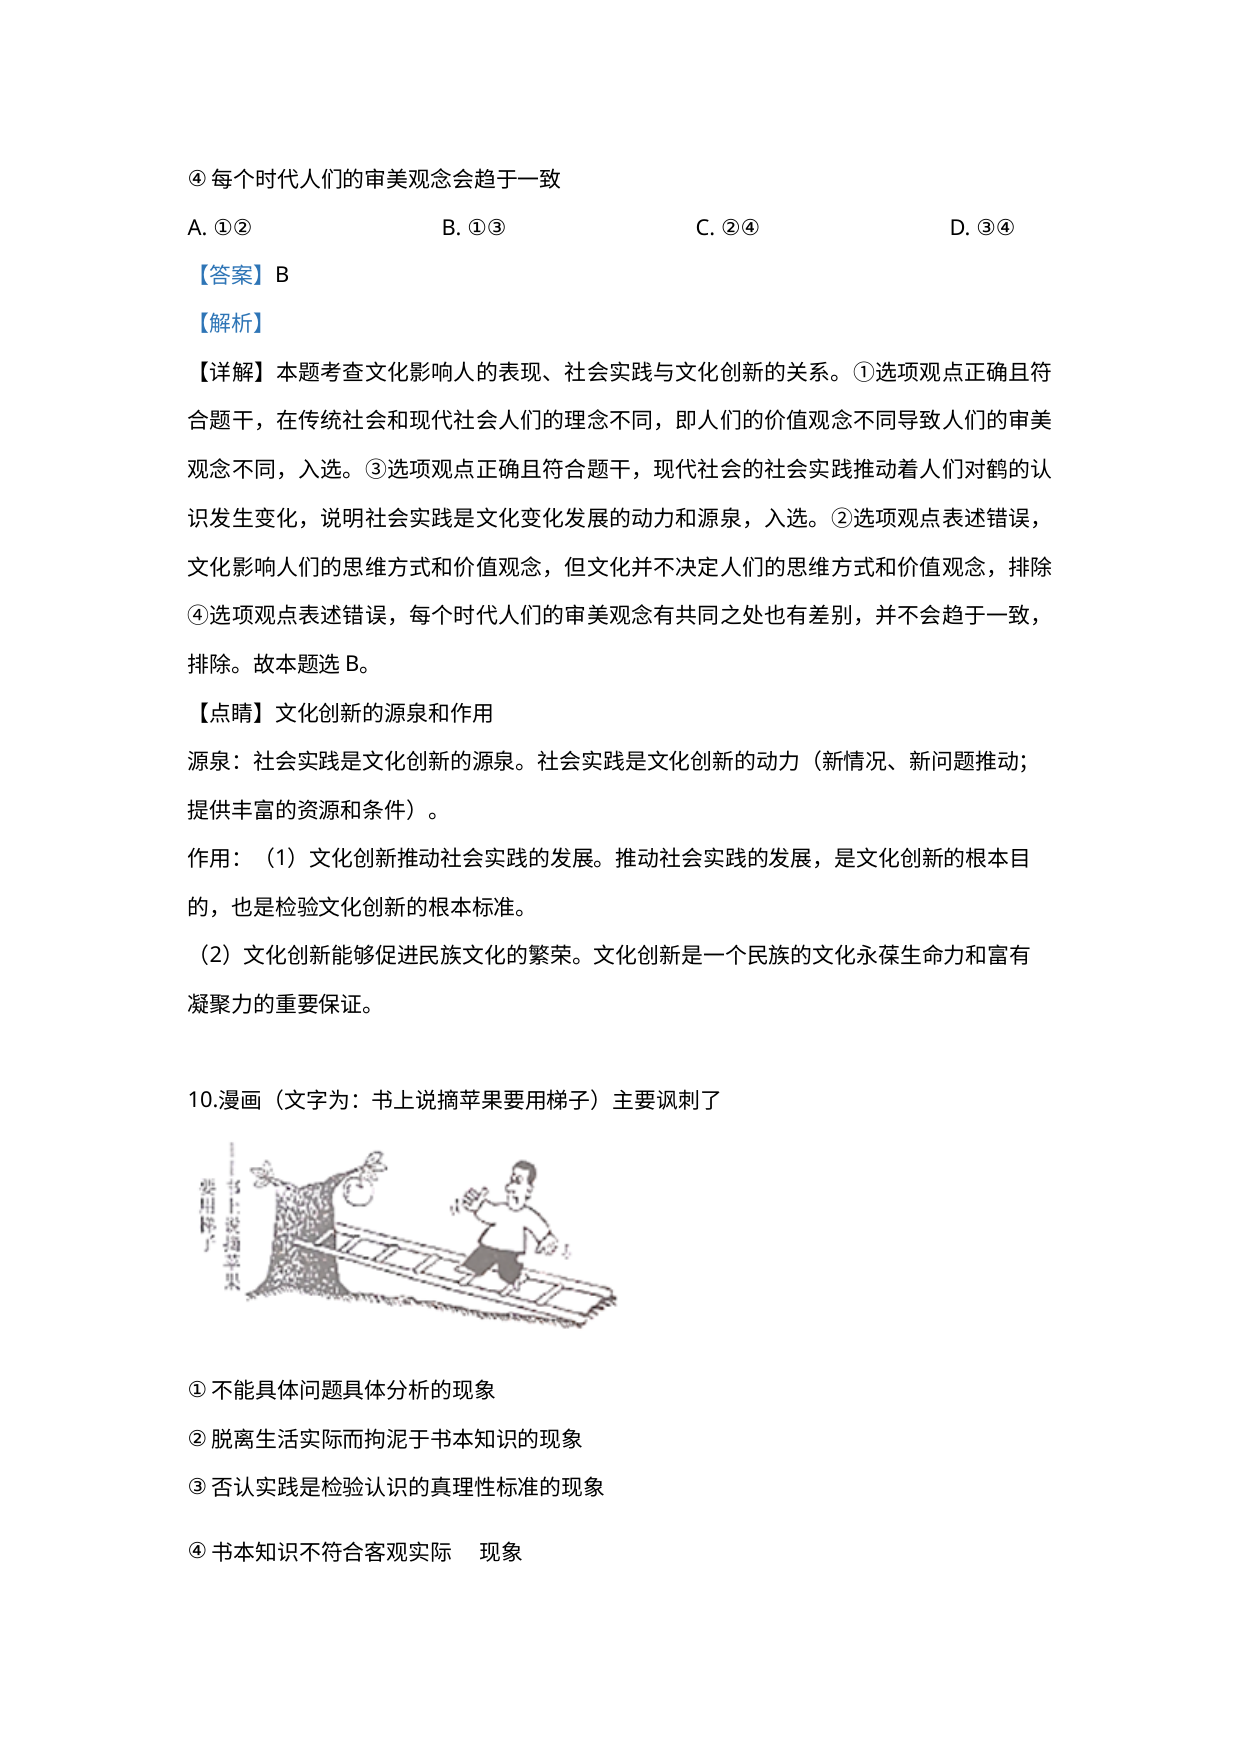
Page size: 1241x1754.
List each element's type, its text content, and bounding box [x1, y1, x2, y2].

text 源泉：社会实践是文化创新的源泉。社会实践是文化创新的动力（新情况、新问题推动；提供丰富的资源和条件）。 [187, 743, 1053, 825]
text ①不能具体问题具体分析的现象 [187, 1373, 1053, 1405]
text ④每个时代人们的审美观念会趋于一致 [187, 162, 1053, 194]
text 【详解】本题考查文化影响人的表现、社会实践与文化创新的关系。①选项观点正确且符合题干，在传统社会和现代社会人们的理念不同，即人们的价值观念不同导致人们的审美观念不同，入选。③选项观点正确且符合题干，现代社会的社会实践推动着人们对鹤的认识发生变化，说明社会实践是文化变化发展的动力和源泉，入选。②选项观点表述错误，文化影响人们的思维方式和价值观念，但文化并不决定人们的思维方式和价值观念，排除。④选项观点表述错误，每个时代人们的审美观念有共同之处也有差别，并不会趋于一致，排除。故本题选B。 [187, 354, 1053, 679]
text （2）文化创新能够促进民族文化的繁荣。文化创新是一个民族的文化永葆生命力和富有凝聚力的重要保证。 [187, 938, 1053, 1019]
text ③否认实践是检验认识的真理性标准的现象 [187, 1469, 1053, 1502]
picture [187, 1130, 693, 1332]
text 【点睛】文化创新的源泉和作用 [187, 695, 1053, 728]
text 作用：（1）文化创新推动社会实践的发展。推动社会实践的发展，是文化创新的根本目的，也是检验文化创新的根本标准。 [187, 841, 1053, 922]
text ②脱离生活实际而拘泥于书本知识的现象 [187, 1421, 1053, 1454]
text A. ①② B. ①③ C. ②④ D. ③④ [187, 210, 1053, 243]
text 10.漫画（文字为：书上说摘苹果要用梯子）主要讽刺了 [187, 1082, 1053, 1115]
text 【答案】B [187, 258, 1053, 290]
text 【解析】 [187, 306, 1053, 338]
text ④书本知识不符合客观实际现象 [187, 1518, 1053, 1583]
